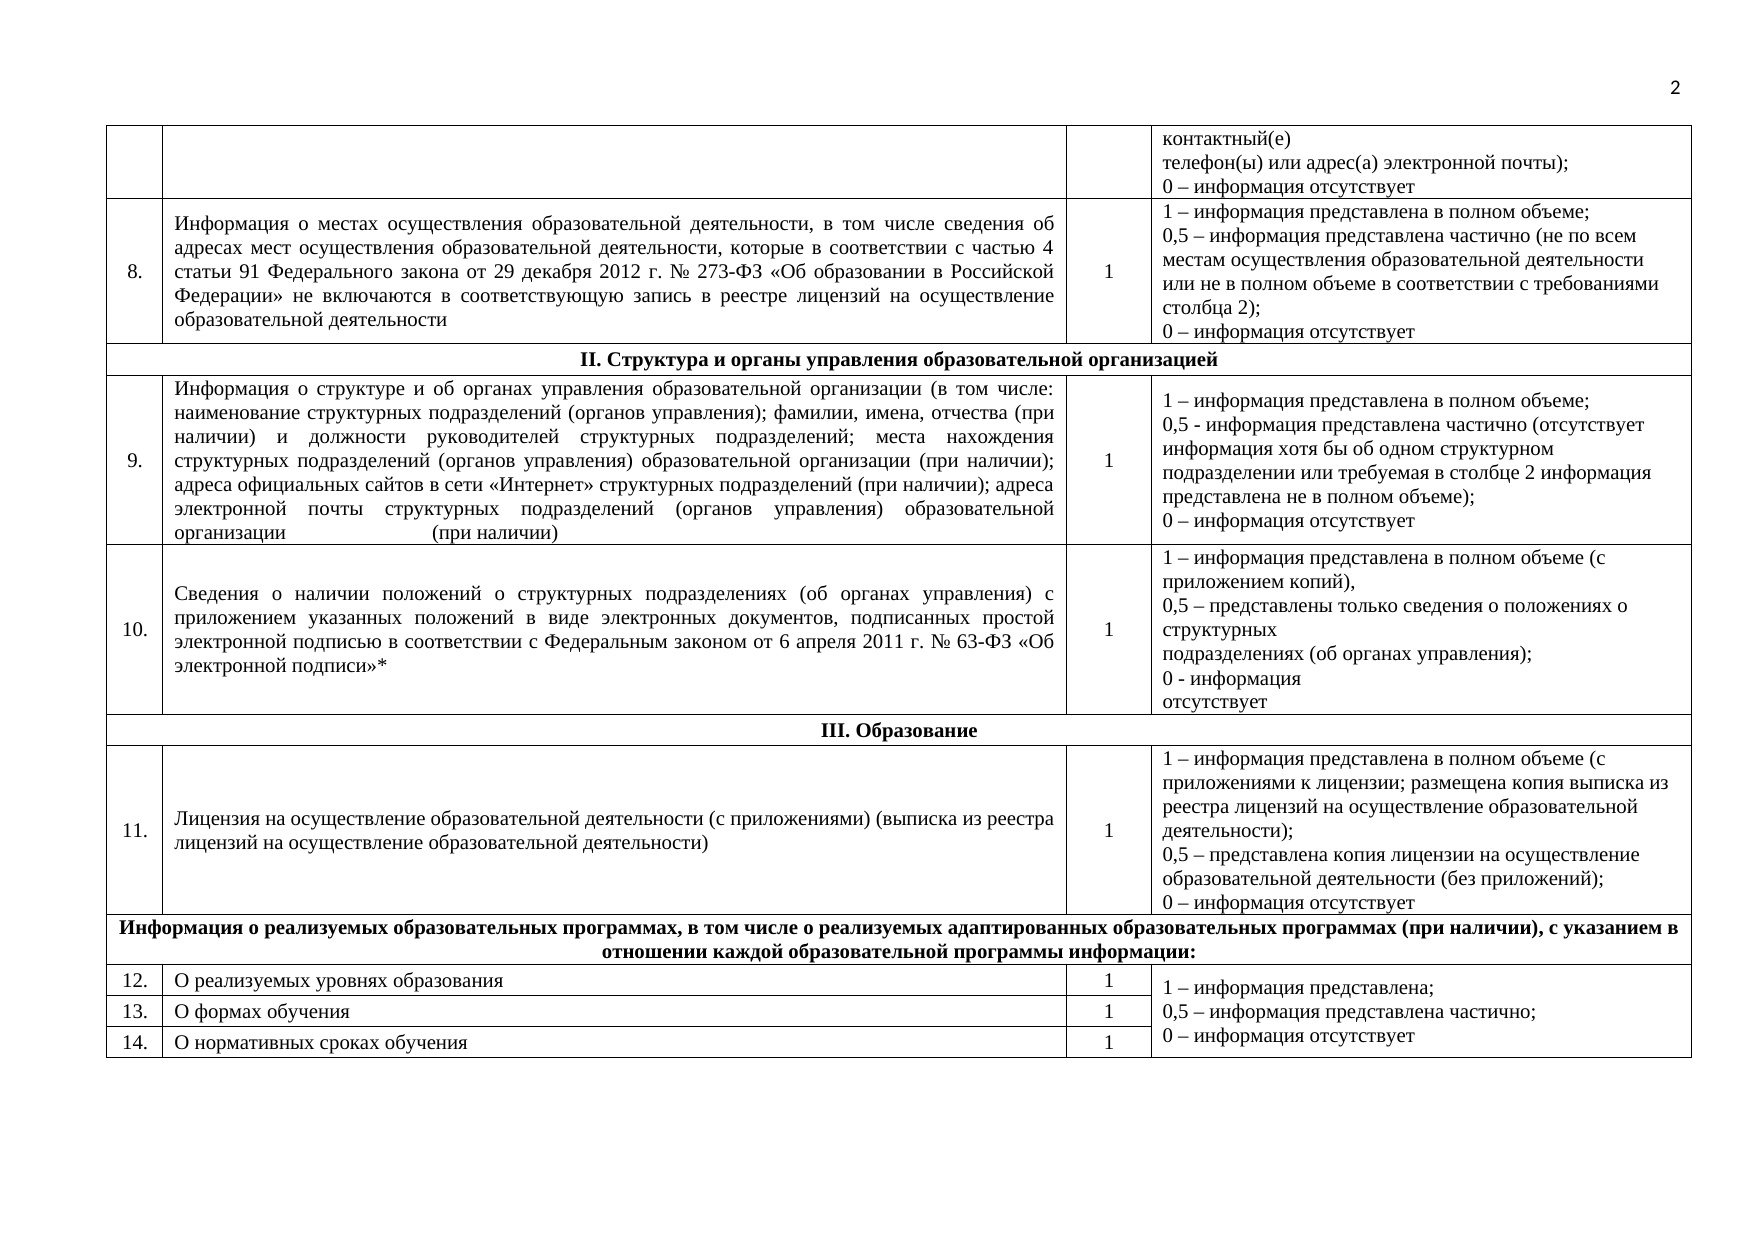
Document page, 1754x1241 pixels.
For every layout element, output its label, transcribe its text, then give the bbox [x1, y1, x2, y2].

table_cell Информация о местах осуществления образовательной деятельности, в том числе сведения об адресах мест осуществления образовательной деятельности, которые в соответствии с частью 4 статьи 91 Федерального закона от 29 декабря 2012 г. № 273-ФЗ «Об образовании в Российской Федерации» не включаются в соответствующую запись в реестре лицензий на осуществление образовательной деятельности [163, 199, 1066, 343]
table_cell 1 [1067, 746, 1151, 914]
table_cell 1 [1067, 1027, 1151, 1057]
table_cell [163, 126, 1066, 198]
table_cell 1 – информация представлена в полном объеме; 0,5 - информация представлена частично (отсутствует информация хотя бы об одном структурном подразделении или требуемая в столбце 2 информация представлена не в полном объеме); 0 – информация отсутствует [1152, 376, 1691, 544]
table_cell 12. [107, 965, 162, 995]
table_cell Информация о структуре и об органах управления образовательной организации (в том числе: наименование структурных подразделений (органов управления); фамилии, имена, отчества (при наличии) и должности руководителей структурных подразделений; места нахождения структурных подразделений (органов управления) образовательной организации (при наличии); адреса официальных сайтов в сети «Интернет» структурных подразделений (при наличии); адреса электронной почты структурных подразделений (органов управления) образовательной организации (при наличии) [163, 376, 1066, 544]
table_cell О формах обучения [163, 996, 1066, 1026]
table_cell 7. [107, 126, 162, 198]
table_cell Сведения о наличии положений о структурных подразделениях (об органах управления) с приложением указанных положений в виде электронных документов, подписанных простой электронной подписью в соответствии с Федеральным законом от 6 апреля 2011 г. № 63-ФЗ «Об электронной подписи»* [163, 545, 1066, 713]
table_cell 1 – информация представлена; 0,5 – информация представлена частично; 0 – информация отсутствует [1152, 965, 1691, 1057]
table_cell 13. [107, 996, 162, 1026]
table_cell 1 [1067, 545, 1151, 713]
table_cell II. Структура и органы управления образовательной организацией [107, 344, 1691, 374]
table_cell 8. [107, 199, 162, 343]
table_cell Лицензия на осуществление образовательной деятельности (с приложениями) (выписка из реестра лицензий на осуществление образовательной деятельности) [163, 746, 1066, 914]
table_cell О нормативных сроках обучения [163, 1027, 1066, 1057]
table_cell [1152, 126, 1691, 198]
table_cell 1 [1067, 965, 1151, 995]
table_cell 10. [107, 545, 162, 713]
table_cell 14. [107, 1027, 162, 1057]
table_cell 11. [107, 746, 162, 914]
table_cell 1 [1067, 996, 1151, 1026]
table_cell 1 – информация представлена в полном объеме (с приложением копий), 0,5 – представлены только сведения о положениях о структурных подразделениях (об органах управления); 0 - информация отсутствует [1152, 545, 1691, 713]
table_cell 9. [107, 376, 162, 544]
table_cell 1 [1067, 126, 1151, 198]
table_cell 1 [1067, 199, 1151, 343]
table_cell 1 – информация представлена в полном объеме (с приложениями к лицензии; размещена копия выписка из реестра лицензий на осуществление образовательной деятельности); 0,5 – представлена копия лицензии на осуществление образовательной деятельности (без приложений); 0 – информация отсутствует [1152, 746, 1691, 914]
table_cell Информация о реализуемых образовательных программах, в том числе о реализуемых адаптированных образовательных программах (при наличии), с указанием в отношении каждой образовательной программы информации: [107, 915, 1691, 963]
table_cell О реализуемых уровнях образования [163, 965, 1066, 995]
table_cell III. Образование [107, 715, 1691, 745]
table_cell 1 [1067, 376, 1151, 544]
table_cell 1 – информация представлена в полном объеме; 0,5 – информация представлена частично (не по всем местам осуществления образовательной деятельности или не в полном объеме в соответствии с требованиями столбца 2); 0 – информация отсутствует [1152, 199, 1691, 343]
